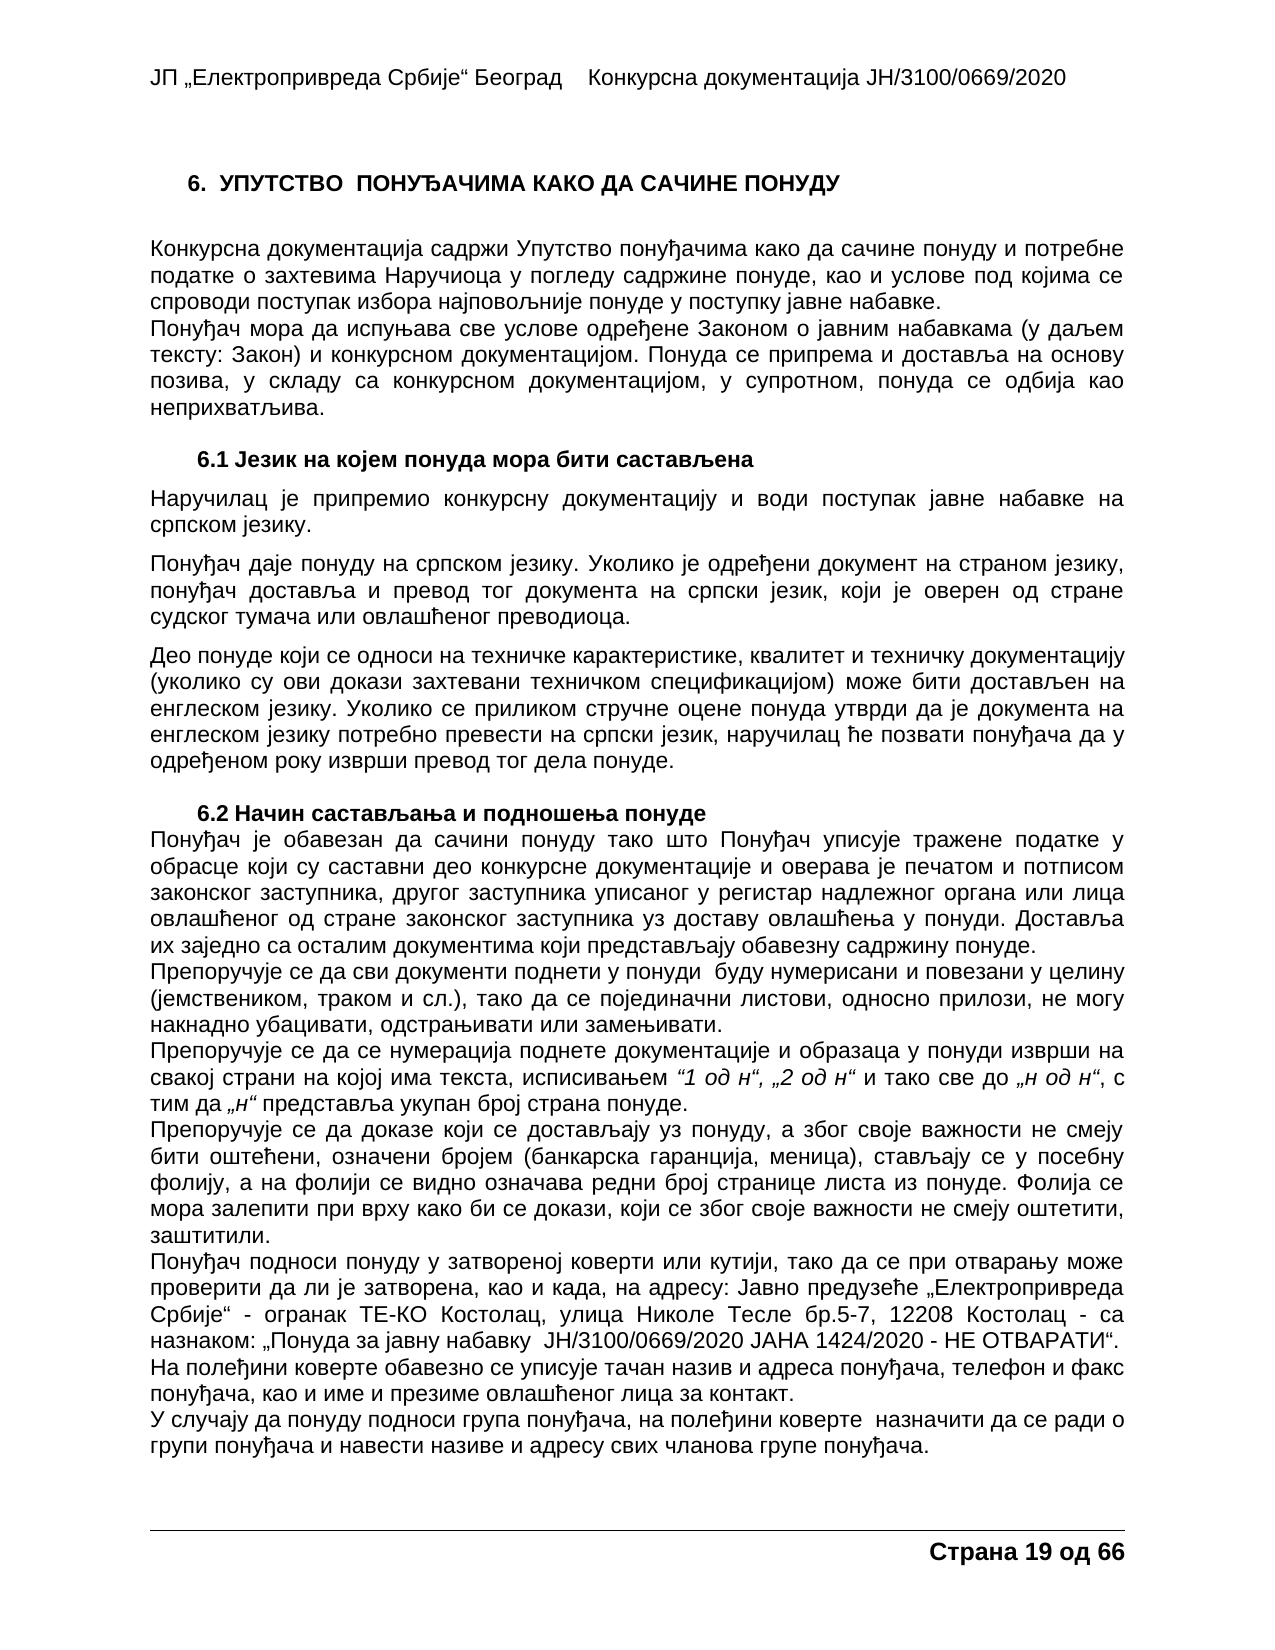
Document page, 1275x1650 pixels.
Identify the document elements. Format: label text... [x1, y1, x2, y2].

text Део понуде који се односи на техничке карактеристике, квалитет и техничку документацију (уколико су ови докази захтевани техничком спецификацијом) може бити достављен на енглеском језику. Уколико се приликом стручне оцене понуда утврди да је документа на енглеском језику потребно превести на српски језик, наручилац ће позвати понуђача да у одређеном року изврши превод тог дела понуде. [150, 642, 1125, 774]
text Понуђач је обавезан да сачини понуду тако што Понуђач уписује тражене податке у обрасце који су саставни део конкурсне документације и оверава је печатом и потписом законског заступника, другог заступника уписаног у регистар надлежног органа или лица овлашћеног од стране законског заступника уз доставу овлашћења у понуди. Доставља их заједно са осталим документима који представљају обавезну садржину понуде. [150, 826, 1125, 958]
text Препоручује се да доказе који се достављају уз понуду, а због своје важности не смеју бити оштећени, означени бројем (банкарска гаранција, меница), стављају се у посебну фолију, а на фолији се видно означава редни број странице листа из понуде. Фолија се мора залепити при врху како би се докази, који се због своје важности не смеју оштетити, заштитили. [150, 1116, 1125, 1248]
list Језик на којем понуда мора бити састављена [197, 446, 1125, 473]
text У случају да понуду подноси група понуђача, на полеђини коверте назначити да се ради о групи понуђача и навести називе и адресу свих чланова групе понуђача. [150, 1406, 1125, 1459]
text Конкурсна документација садржи Упутство понуђачима како да сачине понуду и потребне податке о захтевима Наручиоца у погледу садржине понуде, као и услове под којима се спроводи поступак избора најповољније понуде у поступку јавне набавке. [150, 235, 1125, 314]
text Понуђач мора да испуњава све услове одређене Законом о јавним набавкама (у даљем тексту: Закон) и конкурсном документацијом. Понуда се припрема и доставља на основу позива, у складу са конкурсном документацијом, у супротном, понуда се одбија као неприхватљива. [150, 314, 1125, 420]
text Препоручује се да сви документи поднети у понуди буду нумерисани и повезани у целину (јемствеником, траком и сл.), тако да се појединачни листови, односно прилози, не могу накнадно убацивати, одстрањивати или замењивати. [150, 958, 1125, 1037]
text Препоручује се да се нумерација поднете документације и образаца у понуди изврши на свакоj страни на којој има текста, исписивањем “1 од н“, „2 од н“ и тако све до „н од н“, с тим да „н“ представља укупан број страна понуде. [150, 1037, 1125, 1116]
text Понуђач даје понуду на српском језику. Уколико је одређени документ на страном језику, понуђач доставља и превод тог документа на српски језик, који је оверен од стране судског тумача или овлашћеног преводиоца. [150, 550, 1125, 629]
list Начин састављања и подношења понуде [197, 800, 1125, 826]
text Понуђач подноси понуду у затвореној коверти или кутији, тако да се при отварању може проверити да ли је затворена, као и када, на адресу: Јавно предузеће „Електропривреда Србије“ - огранак ТЕ-КО Костолац, улица Николе Тесле бр.5-7, 12208 Костолац - са назнаком: „Понуда за јавну набавку ЈН/3100/0669/2020 JAНA 1424/2020 - НЕ ОТВАРАТИ“. [150, 1248, 1125, 1353]
text На полеђини коверте обавезно се уписује тачан назив и адреса понуђача, телефон и факс понуђача, као и име и презиме овлашћеног лица за контакт. [150, 1353, 1125, 1406]
text Наручилац је припремио конкурсну документацију и води поступак јавне набавке на српском језику. [150, 485, 1125, 538]
text 6. УПУТСТВО ПОНУЂАЧИМА КАКО ДА САЧИНЕ ПОНУДУ [187, 170, 1125, 197]
